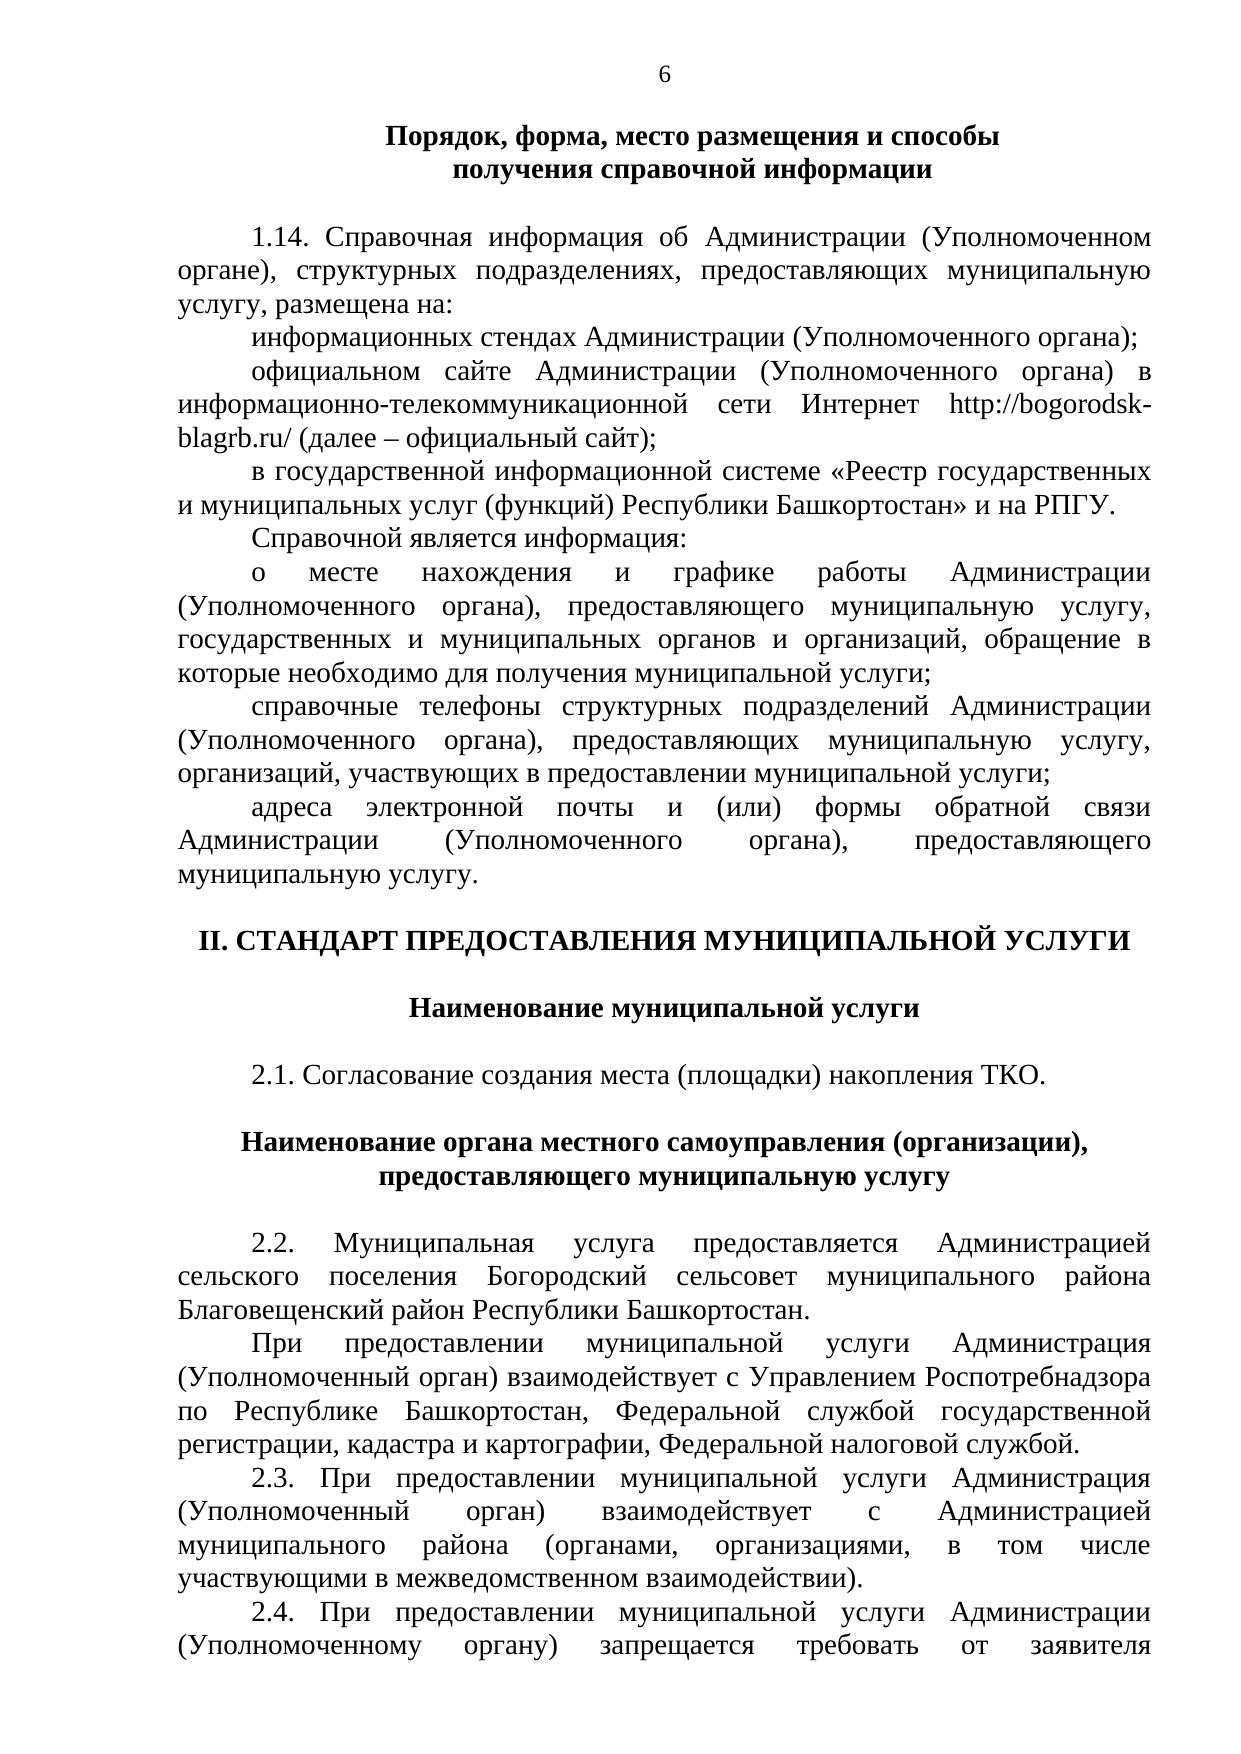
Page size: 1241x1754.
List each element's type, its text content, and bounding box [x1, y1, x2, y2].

text Порядок, форма, место размещения и способы [177, 118, 1152, 152]
text Наименование органа местного самоуправления (организации), предоставляющего муниципальную услугу [177, 1124, 1152, 1191]
text о месте нахождения и графике работы Администрации (Уполномоченного органа), предоставляющего муниципальную услугу, государственных и муниципальных органов и организаций, обращение в которые необходимо для получения муниципальной услуги; [177, 554, 1152, 688]
text официальном сайте Администрации (Уполномоченного органа) в информационно-телекоммуникационной сети Интернет http://bogorodsk-blagrb.ru/ (далее – официальный сайт); [177, 353, 1152, 453]
text Справочной является информация: [177, 521, 1152, 554]
text 2.2. Муниципальная услуга предоставляется Администрацией сельского поселения Богородский сельсовет муниципального района Благовещенский район Республики Башкортостан. [177, 1225, 1152, 1326]
text II. СТАНДАРТ ПРЕДОСТАВЛЕНИЯ МУНИЦИПАЛЬНОЙ УСЛУГИ [177, 923, 1152, 957]
text адреса электронной почты и (или) формы обратной связи Администрации (Уполномоченного органа), предоставляющего муниципальную услугу. [177, 789, 1152, 889]
text информационных стендах Администрации (Уполномоченного органа); [177, 319, 1152, 353]
text справочные телефоны структурных подразделений Администрации (Уполномоченного органа), предоставляющих муниципальную услугу, организаций, участвующих в предоставлении муниципальной услуги; [177, 688, 1152, 789]
text получения справочной информации [177, 152, 1152, 185]
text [177, 1594, 1152, 1661]
text При предоставлении муниципальной услуги Администрация (Уполномоченный орган) взаимодействует с Управлением Роспотребнадзора по Республике Башкортостан, Федеральной службой государственной регистрации, кадастра и картографии, Федеральной налоговой службой. [177, 1326, 1152, 1460]
text Наименование муниципальной услуги [177, 990, 1152, 1024]
text 2.3. При предоставлении муниципальной услуги Администрация (Уполномоченный орган) взаимодействует с Администрацией муниципального района (органами, организациями, в том числе участвующими в межведомственном взаимодействии). [177, 1460, 1152, 1594]
text 1.14. Справочная информация об Администрации (Уполномоченном органе), структурных подразделениях, предоставляющих муниципальную услугу, размещена на: [177, 219, 1152, 319]
text в государственной информационной системе «Реестр государственных и муниципальных услуг (функций) Республики Башкортостан» и на РПГУ. [177, 453, 1152, 521]
text 2.1. Согласование создания места (площадки) накопления ТКО. [177, 1057, 1152, 1091]
